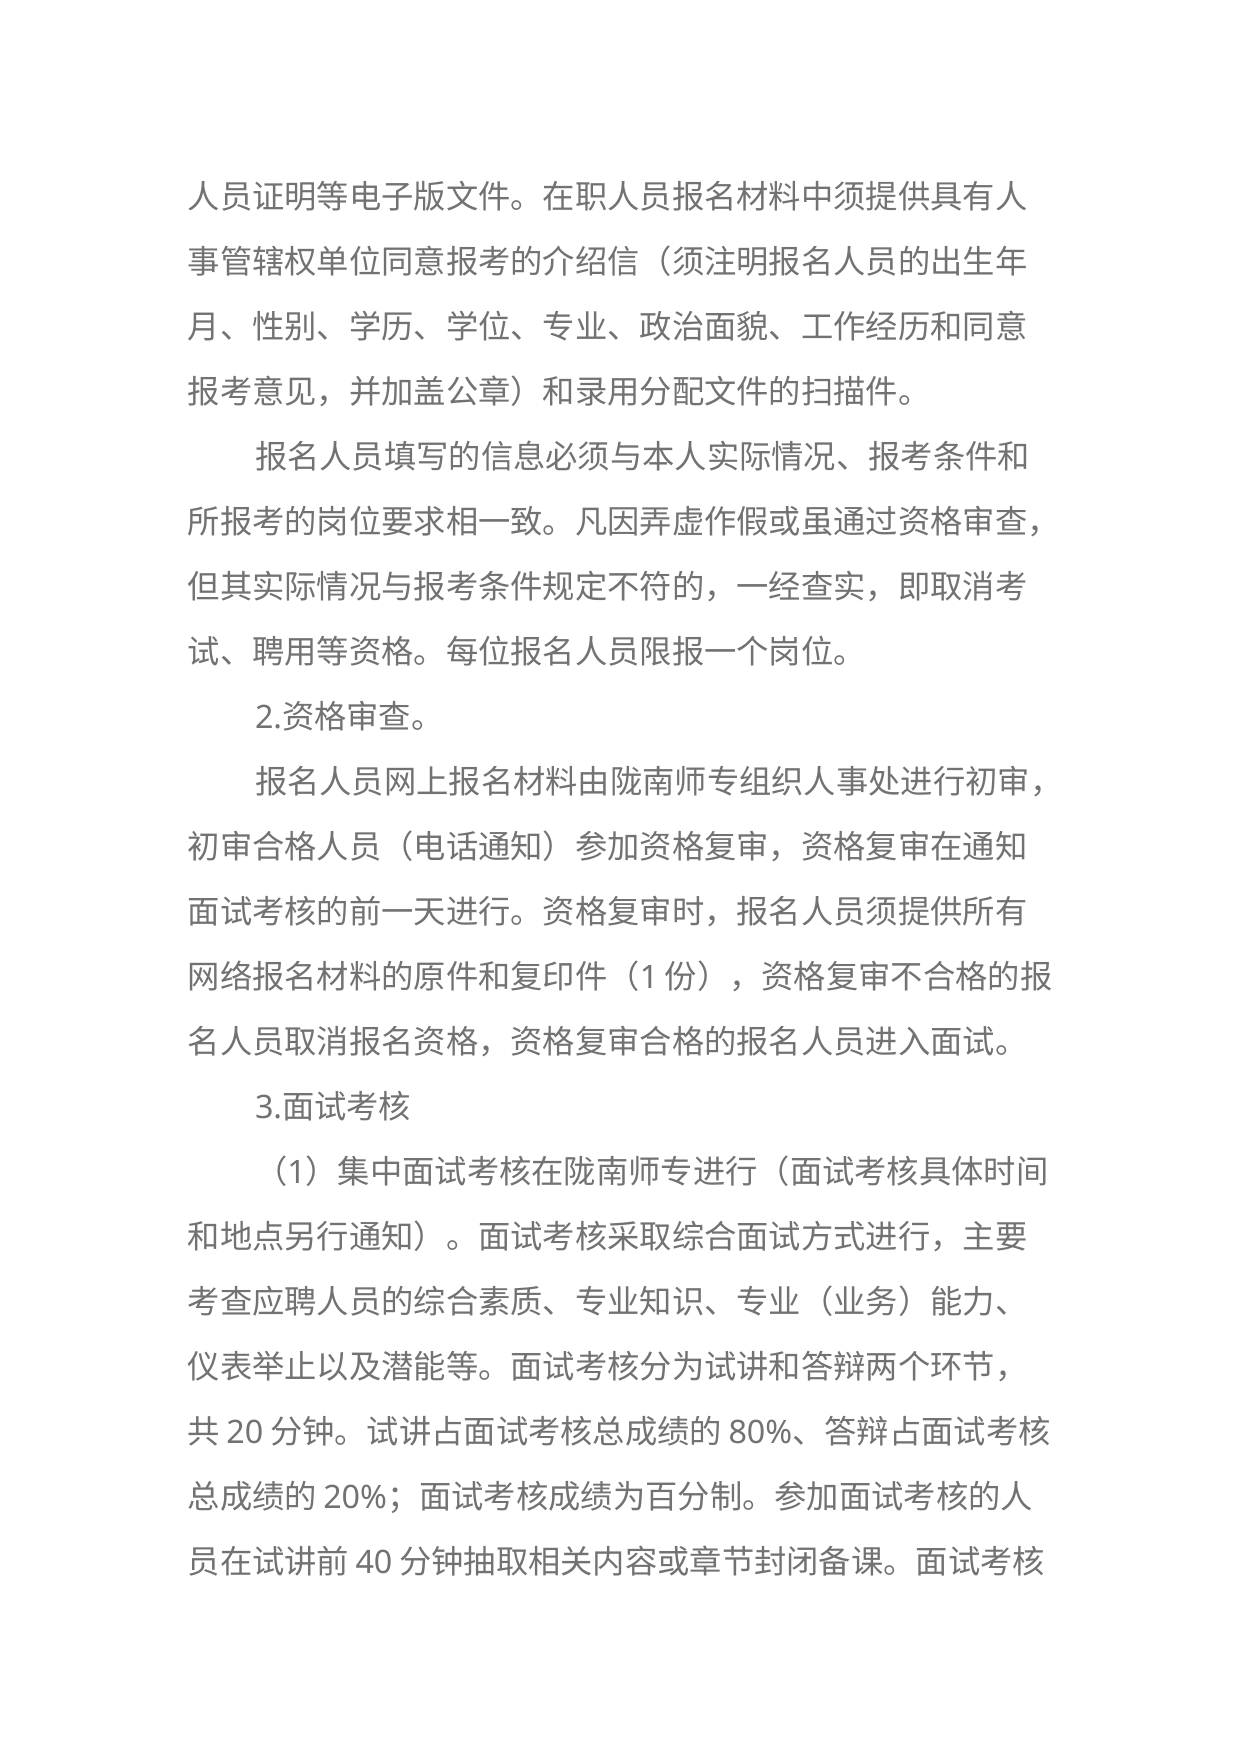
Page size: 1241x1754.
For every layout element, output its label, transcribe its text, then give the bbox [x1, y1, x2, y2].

text 3.面试考核 [187, 1072, 1053, 1137]
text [187, 162, 1053, 422]
text 2.资格审查。 [187, 682, 1053, 747]
text 报名人员填写的信息必须与本人实际情况、报考条件和所报考的岗位要求相一致。凡因弄虚作假或虽通过资格审查，但其实际情况与报考条件规定不符的，一经查实，即取消考试、聘用等资格。每位报名人员限报一个岗位。 [187, 422, 1053, 682]
text 报名人员网上报名材料由陇南师专组织人事处进行初审，初审合格人员（电话通知）参加资格复审，资格复审在通知面试考核的前一天进行。资格复审时，报名人员须提供所有网络报名材料的原件和复印件（1份），资格复审不合格的报名人员取消报名资格，资格复审合格的报名人员进入面试。 [187, 747, 1053, 1072]
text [187, 1137, 1053, 1592]
